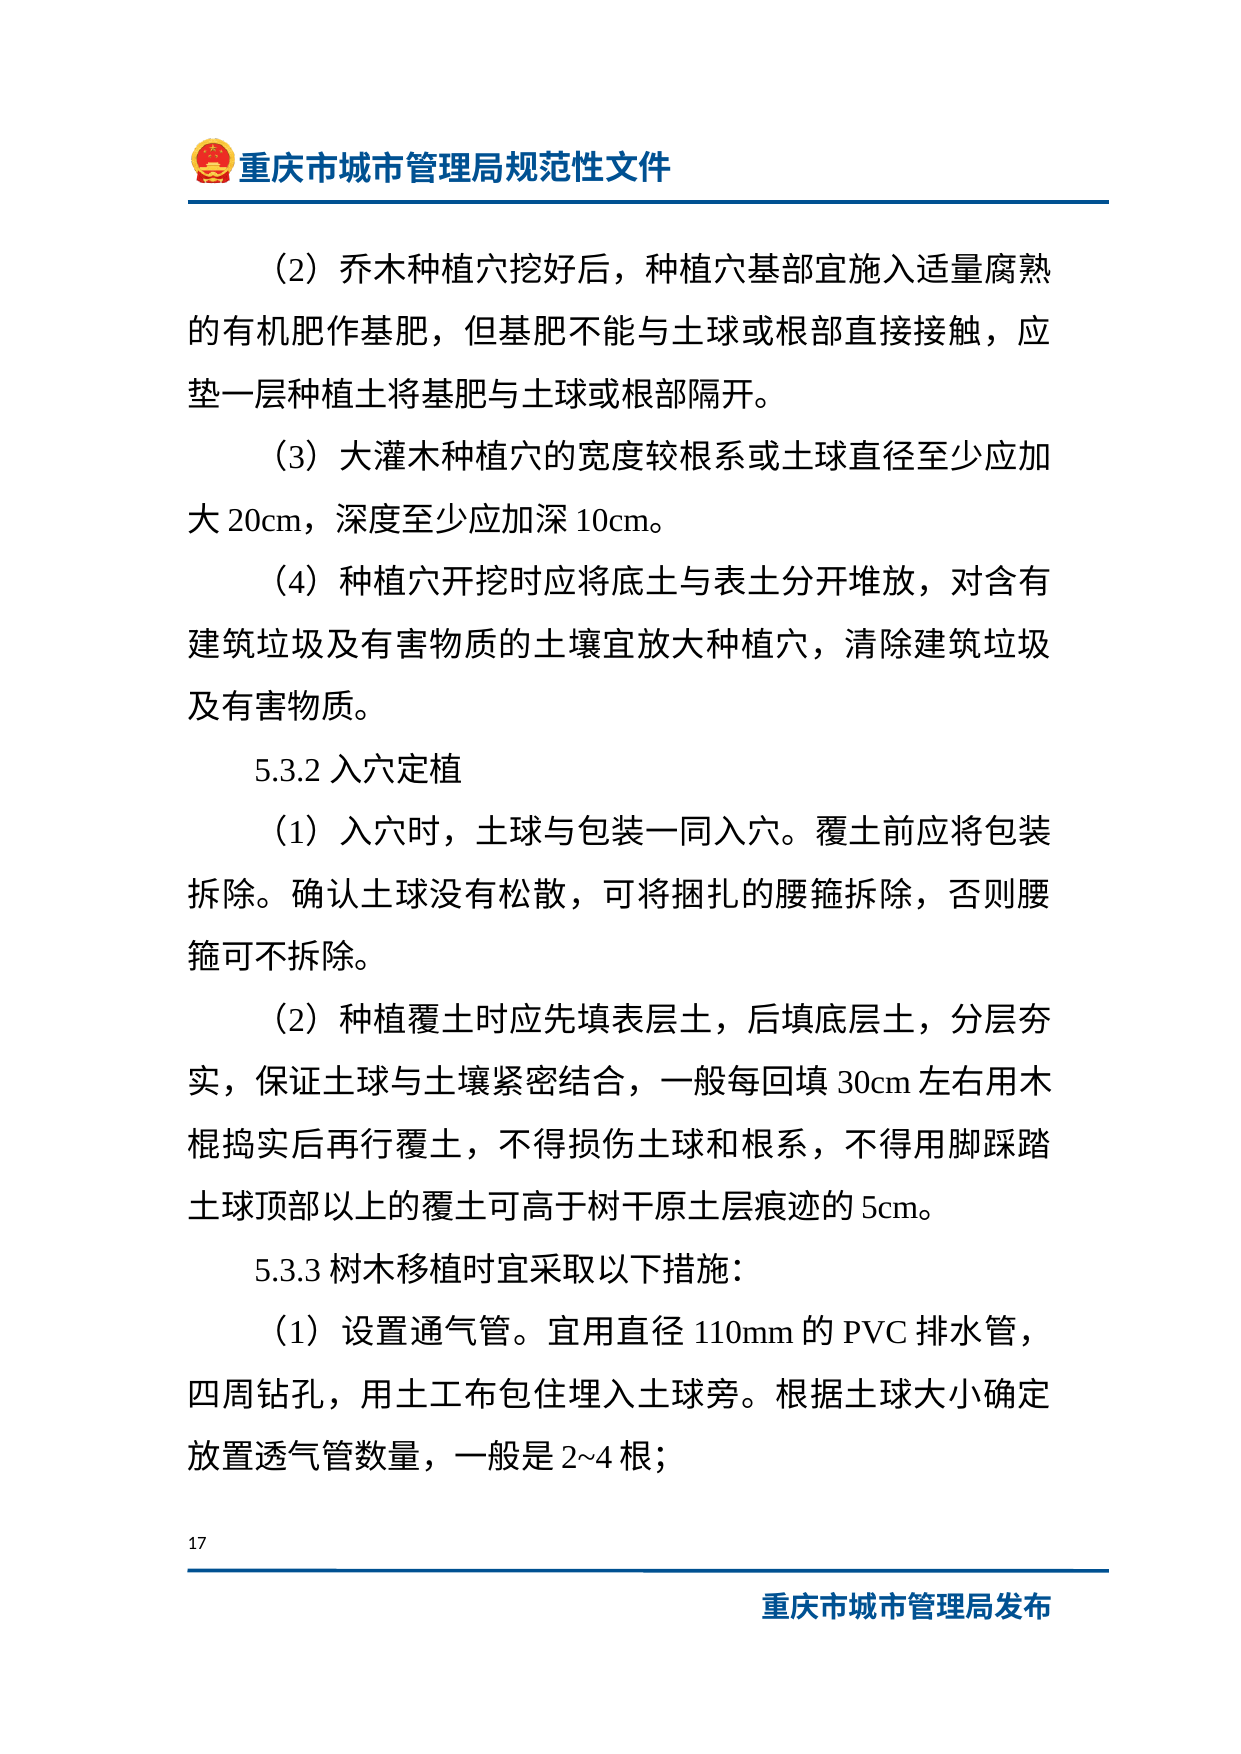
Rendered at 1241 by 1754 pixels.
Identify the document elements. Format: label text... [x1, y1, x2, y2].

text 5.3.3 树木移植时宜采取以下措施： [187, 1231, 1053, 1294]
picture [187, 136, 239, 187]
text （1）入穴时，土球与包装一同入穴。覆土前应将包装拆除。确认土球没有松散，可将捆扎的腰箍拆除，否则腰箍可不拆除。 [187, 794, 1053, 981]
text （2）种植覆土时应先填表层土，后填底层土，分层夯实，保证土球与土壤紧密结合，一般每回填30cm左右用木棍捣实后再行覆土，不得损伤土球和根系，不得用脚踩踏。土球顶部以上的覆土可高于树干原土层痕迹的5cm。 [187, 981, 1053, 1231]
text 5.3.2 入穴定植 [187, 731, 1053, 794]
text （2）乔木种植穴挖好后，种植穴基部宜施入适量腐熟的有机肥作基肥，但基肥不能与土球或根部直接接触，应垫一层种植土将基肥与土球或根部隔开。 [187, 231, 1053, 419]
text （4）种植穴开挖时应将底土与表土分开堆放，对含有建筑垃圾及有害物质的土壤宜放大种植穴，清除建筑垃圾及有害物质。 [187, 544, 1053, 731]
text （3）大灌木种植穴的宽度较根系或土球直径至少应加大20cm，深度至少应加深10cm。 [187, 419, 1053, 544]
text （1）设置通气管。宜用直径110mm的PVC排水管，四周钻孔，用土工布包住埋入土球旁。根据土球大小确定放置透气管数量，一般是2~4根； [187, 1294, 1053, 1481]
